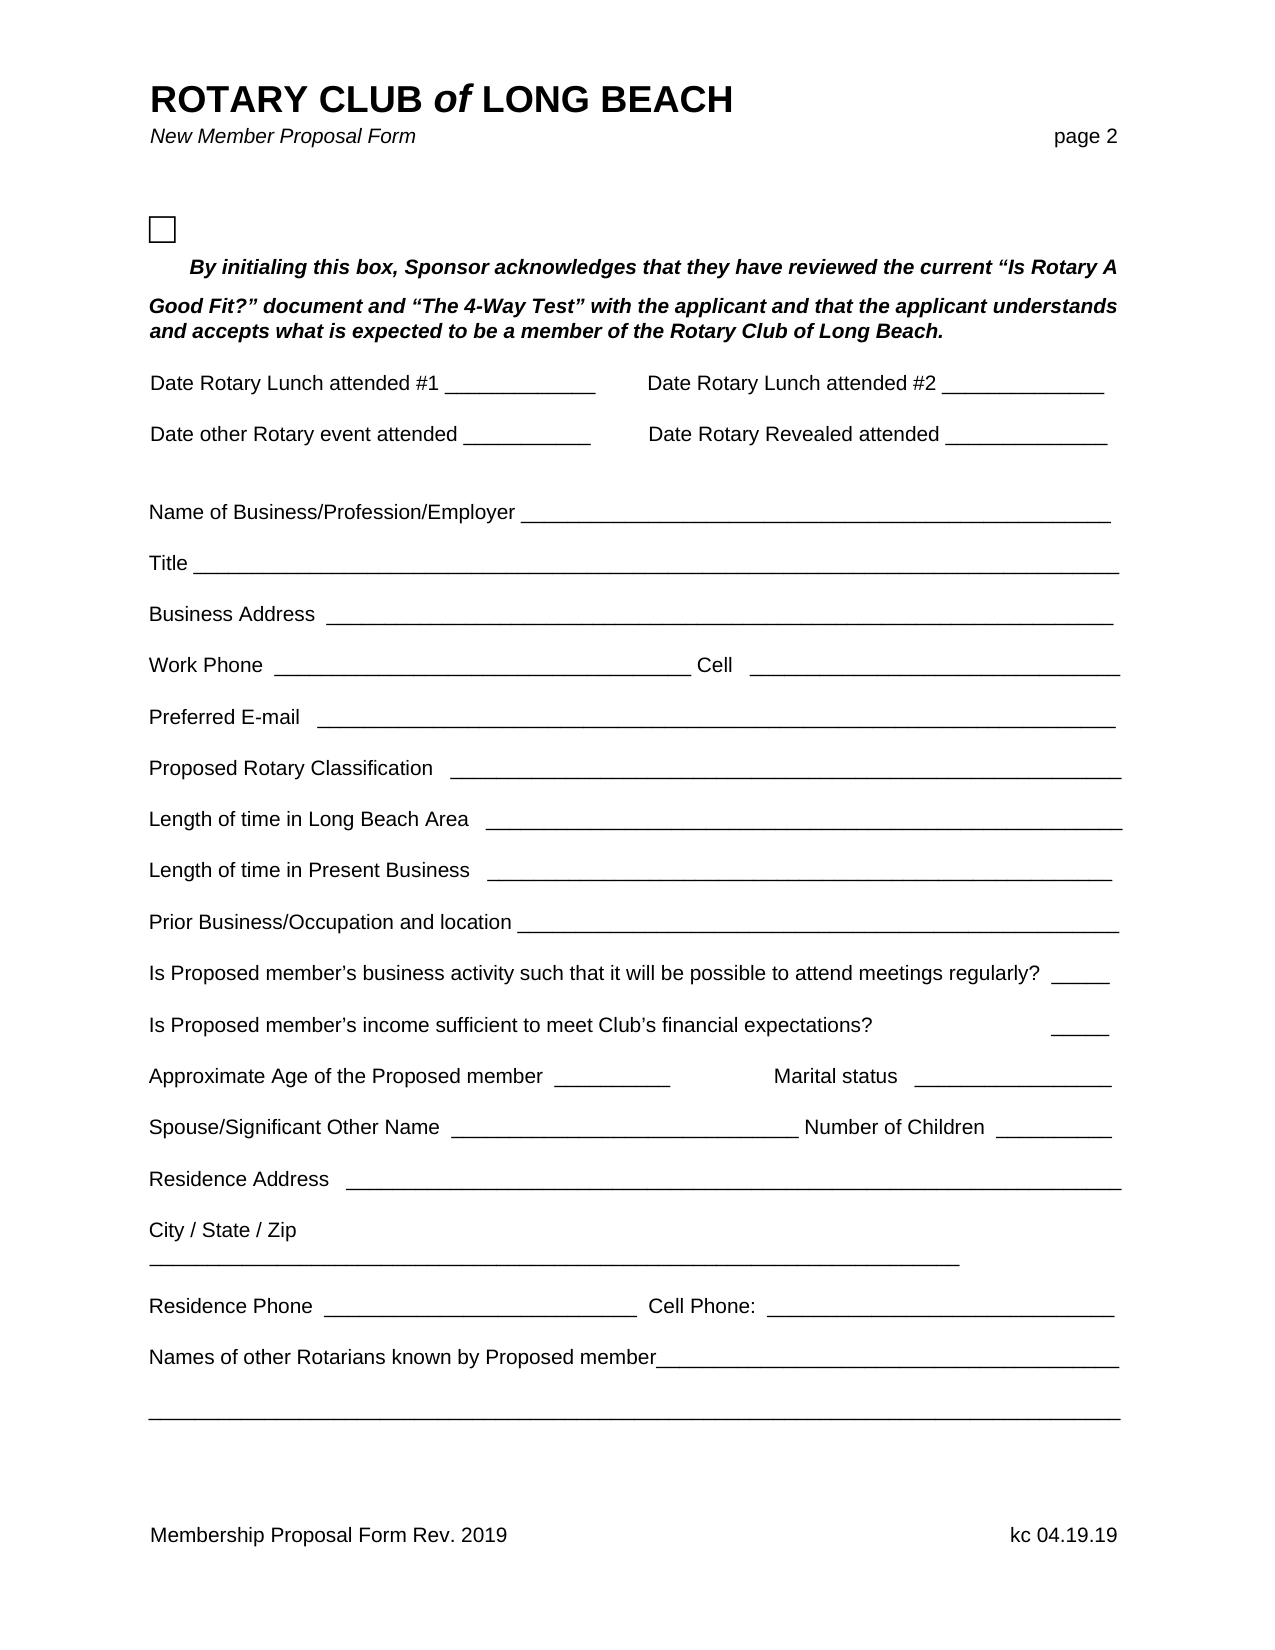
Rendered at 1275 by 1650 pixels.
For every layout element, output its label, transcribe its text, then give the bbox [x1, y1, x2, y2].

text Name of Business/Profession/Employer ___________________________________________________ [148, 499, 1123, 523]
text Business Address ____________________________________________________________________ [148, 602, 1123, 626]
text Good Fit?” document and “The 4-Way Test” with the applicant and that the applicant understands and accepts what is expected to be a member of the Rotary Club of Long Beach. [148, 294, 1123, 343]
text Title ________________________________________________________________________________ [148, 551, 1123, 575]
text Proposed Rotary Classification __________________________________________________________ [148, 756, 1123, 780]
text Work Phone ____________________________________ Cell ________________________________ [148, 653, 1123, 677]
text Preferred E-mail _____________________________________________________________________ [148, 704, 1123, 728]
text Residence Address ___________________________________________________________________ [148, 1166, 1123, 1190]
text Is Proposed member’s business activity such that it will be possible to attend meetings regularly? _____ [148, 961, 1123, 985]
text □ By initialing this box, Sponsor acknowledges that they have reviewed the current “Is Rotary A [148, 202, 1123, 290]
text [148, 1396, 1123, 1420]
text Date Rotary Lunch attended #1 _____________ Date Rotary Lunch attended #2 ______________ [150, 370, 1123, 394]
text City / State / Zip ______________________________________________________________________ [148, 1218, 1123, 1267]
text Is Proposed member’s income sufficient to meet Club’s financial expectations? _____ [148, 1013, 1123, 1037]
text Length of time in Present Business ______________________________________________________ [148, 858, 1123, 882]
text Names of other Rotarians known by Proposed member________________________________________ [148, 1345, 1123, 1369]
text Date other Rotary event attended ___________ Date Rotary Revealed attended ______________ [150, 422, 1123, 446]
text Approximate Age of the Proposed member __________ Marital status _________________ [148, 1064, 1123, 1088]
text Spouse/Significant Other Name ______________________________ Number of Children __________ [148, 1115, 1123, 1139]
text Residence Phone ___________________________ Cell Phone: ______________________________ [148, 1294, 1123, 1318]
text Length of time in Long Beach Area _______________________________________________________ [148, 807, 1123, 831]
text Prior Business/Occupation and location ____________________________________________________ [148, 909, 1123, 933]
